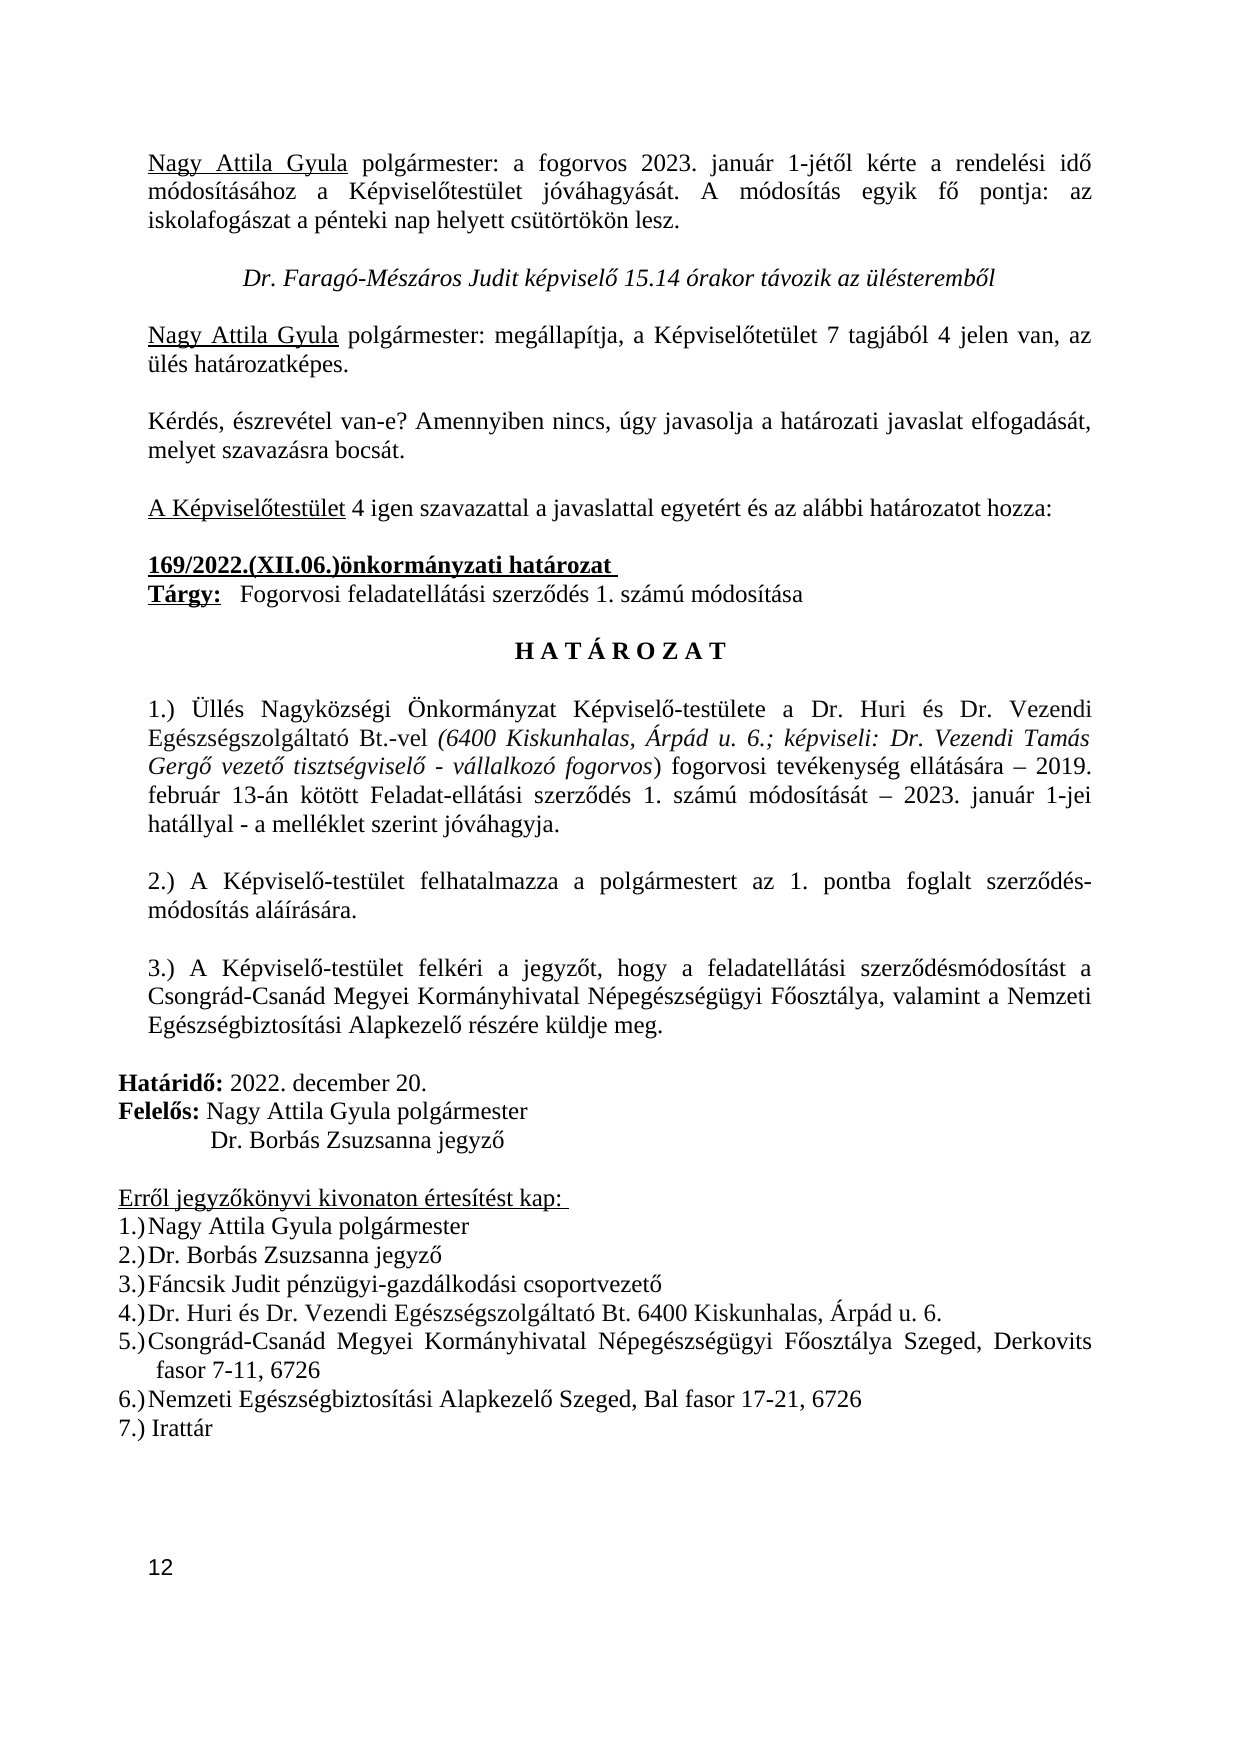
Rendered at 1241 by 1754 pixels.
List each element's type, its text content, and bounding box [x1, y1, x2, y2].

list Nagy Attila Gyula polgármester [118, 1211, 1093, 1240]
list Fáncsik Judit pénzügyi-gazdálkodási csoportvezető [118, 1269, 1093, 1298]
text Felelős: Nagy Attila Gyula polgármester [118, 1096, 1123, 1125]
list Dr. Borbás Zsuzsanna jegyző [118, 1240, 1093, 1269]
text Határidő: 2022. december 20. [118, 1068, 1123, 1096]
text Dr. Borbás Zsuzsanna jegyző [148, 1125, 1093, 1154]
text Kérdés, észrevétel van-e? Amennyiben nincs, úgy javasolja a határozati javaslat elfogadását, melyet szavazásra bocsát. [148, 406, 1093, 464]
text 2.) A Képviselő-testület felhatalmazza a polgármestert az 1. pontba foglalt szerződés-módosítás aláírására. [148, 866, 1093, 924]
list Csongrád-Csanád Megyei Kormányhivatal Népegészségügyi Főosztálya Szeged, Derkovits fasor 7-11, 6726 [118, 1326, 1093, 1384]
text 7.) Irattár [118, 1413, 1093, 1441]
text Nagy Attila Gyula polgármester: a fogorvos 2023. január 1-jétől kérte a rendelési idő módosításához a Képviselőtestület jóváhagyását. A módosítás egyik fő pontja: az iskolafogászat a pénteki nap helyett csütörtökön lesz. [148, 148, 1093, 234]
text 3.) A Képviselő-testület felkéri a jegyzőt, hogy a feladatellátási szerződésmódosítást a Csongrád-Csanád Megyei Kormányhivatal Népegészségügyi Főosztálya, valamint a Nemzeti Egészségbiztosítási Alapkezelő részére küldje meg. [148, 953, 1093, 1039]
list Dr. Huri és Dr. Vezendi Egészségszolgáltató Bt. 6400 Kiskunhalas, Árpád u. 6. [118, 1298, 1093, 1326]
text Erről jegyzőkönyvi kivonaton értesítést kap: [118, 1183, 1093, 1211]
text H A T Á R O Z A T [148, 636, 1093, 665]
text Dr. Faragó-Mészáros Judit képviselő 15.14 órakor távozik az ülésteremből [148, 263, 1093, 291]
text Tárgy: Fogorvosi feladatellátási szerződés 1. számú módosítása [148, 579, 1093, 608]
text 1.) Üllés Nagyközségi Önkormányzat Képviselő-testülete a Dr. Huri és Dr. Vezendi Egészségszolgáltató Bt.-vel (6400 Kiskunhalas, Árpád u. 6.; képviseli: Dr. Vezendi Tamás Gergő vezető tisztségviselő - vállalkozó fogorvos) fogorvosi tevékenység ellátására – 2019. február 13-án kötött Feladat-ellátási szerződés 1. számú módosítását – 2023. január 1-jei hatállyal - a melléklet szerint jóváhagyja. [148, 694, 1093, 838]
text 169/2022.(XII.06.)önkormányzati határozat [148, 550, 1093, 579]
list Nemzeti Egészségbiztosítási Alapkezelő Szeged, Bal fasor 17-21, 6726 [118, 1384, 1093, 1413]
text Nagy Attila Gyula polgármester: megállapítja, a Képviselőtetület 7 tagjából 4 jelen van, az ülés határozatképes. [148, 320, 1093, 378]
text A Képviselőtestület 4 igen szavazattal a javaslattal egyetért és az alábbi határozatot hozza: [148, 493, 1093, 521]
